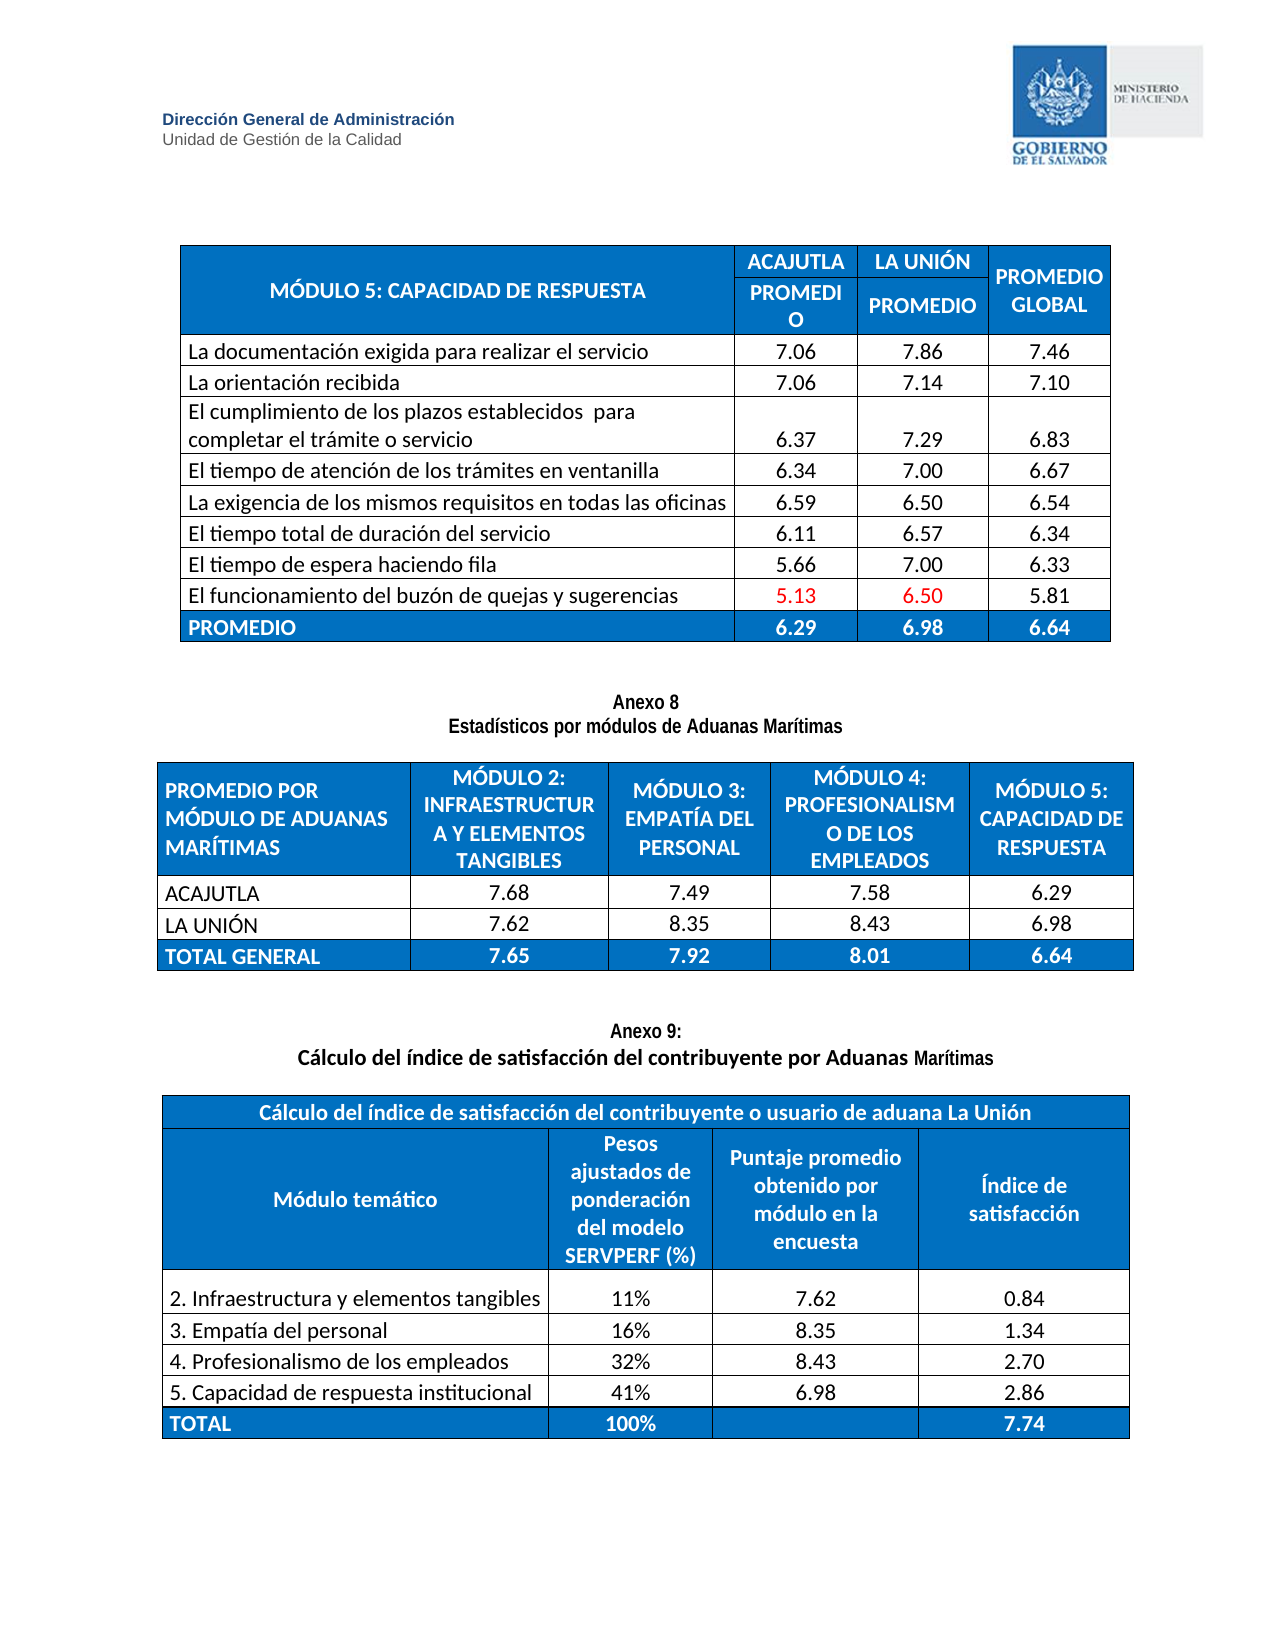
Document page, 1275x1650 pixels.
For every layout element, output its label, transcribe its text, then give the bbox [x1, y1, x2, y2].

table_cell 8.35 [713, 1314, 918, 1344]
table_cell 5.81 [989, 579, 1110, 609]
table_cell 0.84 [919, 1270, 1129, 1313]
table_cell 2.70 [919, 1345, 1129, 1375]
table_cell 5.66 [735, 548, 857, 578]
table_cell 6.57 [858, 517, 988, 547]
table_cell 6.33 [989, 548, 1110, 578]
table_cell 7.46 [989, 335, 1110, 365]
table_cell La orientación recibida [181, 366, 734, 396]
table_cell 8.43 [771, 909, 969, 939]
table_cell 6.98 [713, 1376, 918, 1406]
table_header MÓDULO 4: PROFESIONALISMO DE LOS EMPLEADOS [771, 763, 969, 875]
table_cell 7.10 [989, 366, 1110, 396]
table_cell TOTAL [163, 1408, 548, 1438]
table_cell TOTAL GENERAL [158, 940, 410, 970]
table_cell 7.65 [411, 940, 608, 970]
picture [1006, 41, 1210, 166]
table_cell 6.29 [735, 611, 857, 641]
text Anexo 9: [162, 1019, 1129, 1043]
table_cell [713, 1408, 918, 1438]
table_cell 4. Profesionalismo de los empleados [163, 1345, 548, 1375]
table_cell 6.54 [989, 486, 1110, 516]
table_cell 6.83 [989, 397, 1110, 453]
table_cell PROMEDIO [735, 278, 857, 334]
table_cell 8.43 [713, 1345, 918, 1375]
table_cell 7.62 [713, 1270, 918, 1313]
table_cell Módulo temático [163, 1129, 548, 1269]
table_cell El tiempo de atención de los trámites en ventanilla [181, 454, 734, 484]
table_cell El tiempo total de duración del servicio [181, 517, 734, 547]
table_cell 8.01 [771, 940, 969, 970]
table_cell 7.58 [771, 876, 969, 907]
table_cell 7.06 [735, 335, 857, 365]
table_cell 6.67 [989, 454, 1110, 484]
table_cell 7.00 [858, 454, 988, 484]
table_cell 1.34 [919, 1314, 1129, 1344]
text Cálculo del índice de satisfacción del contribuyente por Aduanas Marítimas [162, 1043, 1129, 1071]
table_cell 7.29 [858, 397, 988, 453]
table_cell 6.50 [858, 486, 988, 516]
table_cell Pesos ajustados de ponderación del modelo SERVPERF (%) [549, 1129, 712, 1269]
table_cell 6.50 [858, 579, 988, 609]
table_cell 3. Empatía del personal [163, 1314, 548, 1344]
table_cell 6.59 [735, 486, 857, 516]
table_cell El cumplimiento de los plazos establecidos para completar el trámite o servicio [181, 397, 734, 453]
table_cell 16% [549, 1314, 712, 1344]
table_header PROMEDIO GLOBAL [989, 246, 1110, 334]
table_cell 11% [549, 1270, 712, 1313]
table_header Cálculo del índice de satisfacción del contribuyente o usuario de aduana La Unión [163, 1096, 1129, 1128]
table_cell 32% [549, 1345, 712, 1375]
table_cell 6.64 [970, 940, 1133, 970]
table_cell 6.34 [735, 454, 857, 484]
table_cell ACAJUTLA [158, 876, 410, 907]
table_cell 6.98 [858, 611, 988, 641]
table_cell 8.35 [609, 909, 770, 939]
table_cell Índice de satisfacción [919, 1129, 1129, 1269]
table_header MÓDULO 2: INFRAESTRUCTURA Y ELEMENTOS TANGIBLES [411, 763, 608, 875]
table_cell 7.68 [411, 876, 608, 907]
table_cell 7.92 [609, 940, 770, 970]
table_header PROMEDIO POR MÓDULO DE ADUANAS MARÍTIMAS [158, 763, 410, 875]
table_cell 5. Capacidad de respuesta institucional [163, 1376, 548, 1406]
table_cell PROMEDIO [858, 278, 988, 334]
table_cell La documentación exigida para realizar el servicio [181, 335, 734, 365]
table_cell La exigencia de los mismos requisitos en todas las oficinas [181, 486, 734, 516]
table_cell 5.13 [735, 579, 857, 609]
table_header MÓDULO 5: CAPACIDAD DE RESPUESTA [970, 763, 1133, 875]
table_cell El funcionamiento del buzón de quejas y sugerencias [181, 579, 734, 609]
table_cell 2.86 [919, 1376, 1129, 1406]
text Anexo 8 [162, 690, 1129, 714]
table_cell 6.98 [970, 909, 1133, 939]
table_header MÓDULO 3: EMPATÍA DEL PERSONAL [609, 763, 770, 875]
table_cell 6.37 [735, 397, 857, 453]
table_cell 6.29 [970, 876, 1133, 907]
table_cell 41% [549, 1376, 712, 1406]
table_cell PROMEDIO [181, 611, 734, 641]
table_cell 6.34 [989, 517, 1110, 547]
text Estadísticos por módulos de Aduanas Marítimas [162, 714, 1129, 738]
table_cell 7.49 [609, 876, 770, 907]
table_cell 100% [549, 1408, 712, 1438]
table_cell 7.74 [919, 1408, 1129, 1438]
table_cell 7.62 [411, 909, 608, 939]
table_cell 6.11 [735, 517, 857, 547]
table_cell Puntaje promedio obtenido por módulo en la encuesta [713, 1129, 918, 1269]
table_cell 2. Infraestructura y elementos tangibles [163, 1270, 548, 1313]
table_header LA UNIÓN [858, 246, 988, 277]
table_cell El tiempo de espera haciendo fila [181, 548, 734, 578]
table_cell 7.14 [858, 366, 988, 396]
table_cell 7.86 [858, 335, 988, 365]
table_cell 7.06 [735, 366, 857, 396]
table_cell LA UNIÓN [158, 909, 410, 939]
table_header MÓDULO 5: CAPACIDAD DE RESPUESTA [181, 246, 734, 334]
table_cell 6.64 [989, 611, 1110, 641]
table_header ACAJUTLA [735, 246, 857, 277]
table_cell 7.00 [858, 548, 988, 578]
